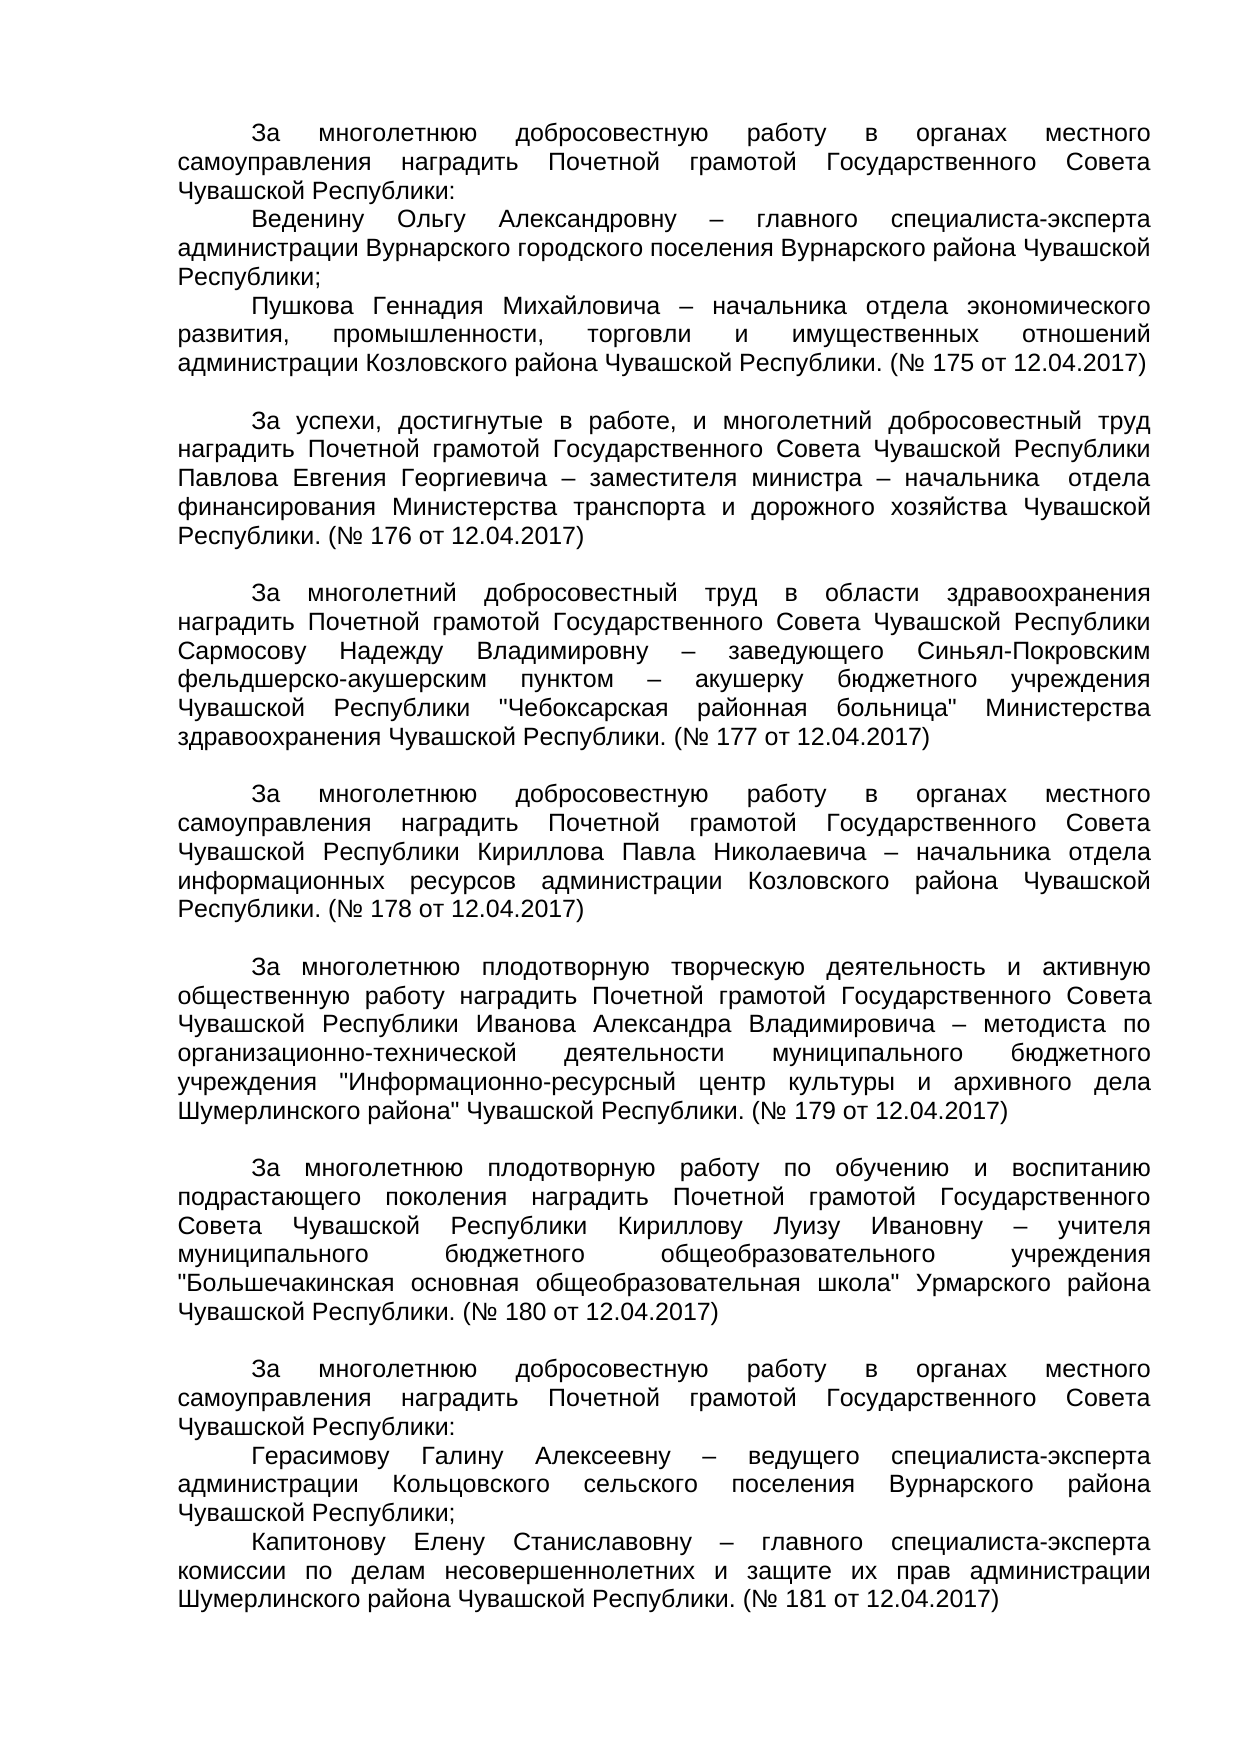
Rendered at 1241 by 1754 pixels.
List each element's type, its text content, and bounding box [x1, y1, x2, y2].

text За многолетнюю плодотворную работу по обучению и воспитанию подрастающего поколения наградить Почетной грамотой Государственного Совета Чувашской Республики Кириллову Луизу Ивановну – учителя муниципального бюджетного общеобразовательного учреждения "Большечакинская основная общеобразовательная школа" Урмарского района Чувашской Республики. (№ 180 от 12.04.2017) [177, 1153, 1152, 1326]
text За многолетнюю плодотворную творческую деятельность и активную общественную работу наградить Почетной грамотой Государственного Совета Чувашской Республики Иванова Александра Владимировича – методиста по организационно-технической деятельности муниципального бюджетного учреждения "Информационно-ресурсный центр культуры и архивного дела Шумерлинского района" Чувашской Республики. (№ 179 от 12.04.2017) [177, 952, 1152, 1124]
text За успехи, достигнутые в работе, и многолетний добросовестный труд наградить Почетной грамотой Государственного Совета Чувашской Республики Павлова Евгения Георгиевича – заместителя министра – начальника отдела финансирования Министерства транспорта и дорожного хозяйства Чувашской Республики. (№ 176 от 12.04.2017) [177, 406, 1152, 549]
text Герасимову Галину Алексеевну – ведущего специалиста-эксперта администрации Кольцовского сельского поселения Вурнарского района Чувашской Республики; [177, 1441, 1152, 1527]
text За многолетнюю добросовестную работу в органах местного самоуправления наградить Почетной грамотой Государственного Совета Чувашской Республики: [177, 118, 1152, 204]
text Пушкова Геннадия Михайловича – начальника отдела экономического развития, промышленности, торговли и имущественных отношений администрации Козловского района Чувашской Республики. (№ 175 от 12.04.2017) [177, 291, 1152, 377]
text За многолетний добросовестный труд в области здравоохранения наградить Почетной грамотой Государственного Совета Чувашской Республики Сармосову Надежду Владимировну – заведующего Синьял-Покровским фельдшерско-акушерским пунктом – акушерку бюджетного учреждения Чувашской Республики "Чебоксарская районная больница" Министерства здравоохранения Чувашской Республики. (№ 177 от 12.04.2017) [177, 578, 1152, 751]
text За многолетнюю добросовестную работу в органах местного самоуправления наградить Почетной грамотой Государственного Совета Чувашской Республики Кириллова Павла Николаевича – начальника отдела информационных ресурсов администрации Козловского района Чувашской Республики. (№ 178 от 12.04.2017) [177, 779, 1152, 923]
text За многолетнюю добросовестную работу в органах местного самоуправления наградить Почетной грамотой Государственного Совета Чувашской Республики: [177, 1354, 1152, 1441]
text Веденину Ольгу Александровну – главного специалиста-эксперта администрации Вурнарского городского поселения Вурнарского района Чувашской Республики; [177, 204, 1152, 291]
text Капитонову Елену Станиславовну – главного специалиста-эксперта комиссии по делам несовершеннолетних и защите их прав администрации Шумерлинского района Чувашской Республики. (№ 181 от 12.04.2017) [177, 1527, 1152, 1613]
